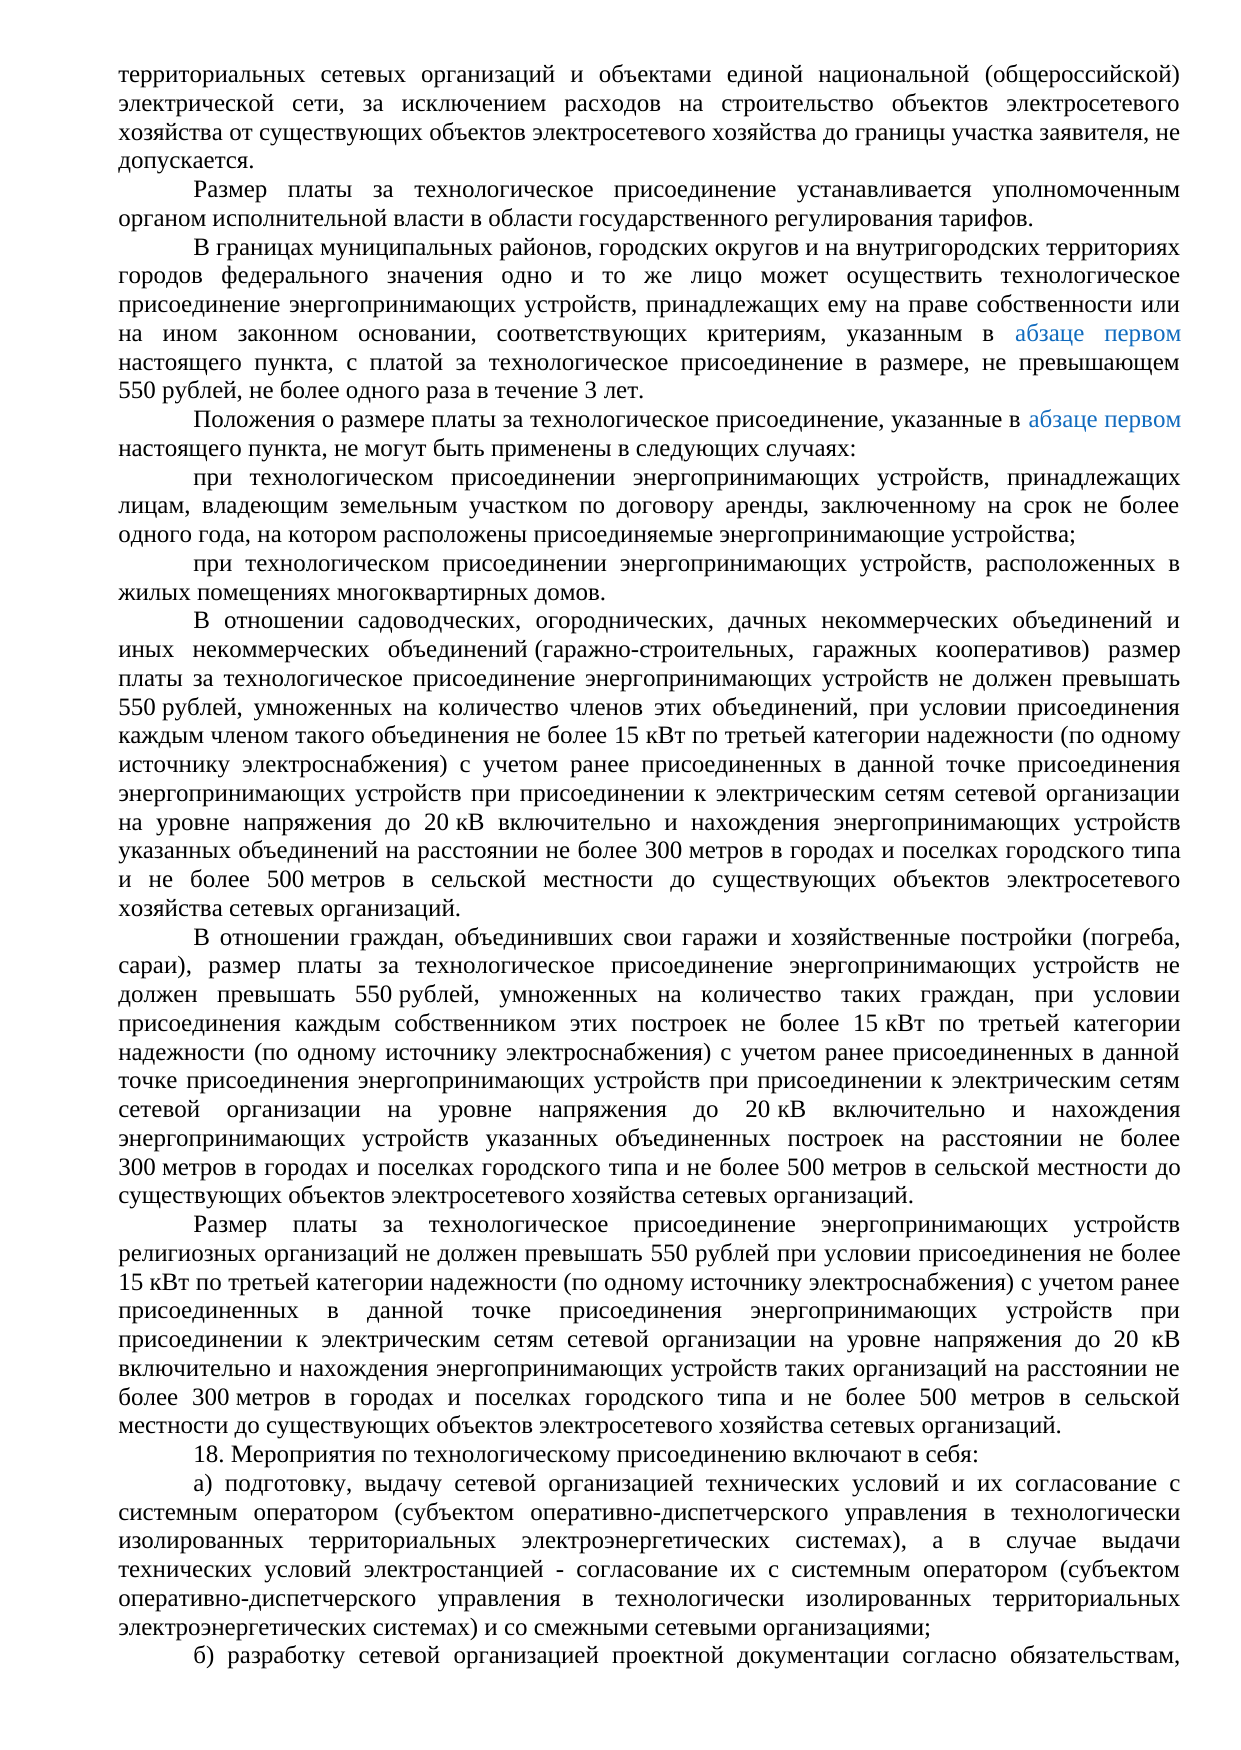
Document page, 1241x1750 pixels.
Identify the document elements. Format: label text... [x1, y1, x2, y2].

text Размер платы за технологическое присоединение устанавливается уполномоченным органом исполнительной власти в области государственного регулирования тарифов. [118, 174, 1181, 232]
text Размер платы за технологическое присоединение энергопринимающих устройств религиозных организаций не должен превышать 550 рублей при условии присоединения не более 15 кВт по третьей категории надежности (по одному источнику электроснабжения) с учетом ранее присоединенных в данной точке присоединения энергопринимающих устройств при присоединении к электрическим сетям сетевой организации на уровне напряжения до 20 кВ включительно и нахождения энергопринимающих устройств таких организаций на расстоянии не более 300 метров в городах и поселках городского типа и не более 500 метров в сельской местности до существующих объектов электросетевого хозяйства сетевых организаций. [118, 1209, 1181, 1439]
text В отношении граждан, объединивших свои гаражи и хозяйственные постройки (погреба, сараи), размер платы за технологическое присоединение энергопринимающих устройств не должен превышать 550 рублей, умноженных на количество таких граждан, при условии присоединения каждым собственником этих построек не более 15 кВт по третьей категории надежности (по одному источнику электроснабжения) с учетом ранее присоединенных в данной точке присоединения энергопринимающих устройств при присоединении к электрическим сетям сетевой организации на уровне напряжения до 20 кВ включительно и нахождения энергопринимающих устройств указанных объединенных построек на расстоянии не более 300 метров в городах и поселках городского типа и не более 500 метров в сельской местности до существующих объектов электросетевого хозяйства сетевых организаций. [118, 922, 1181, 1209]
text 18. Мероприятия по технологическому присоединению включают в себя: [118, 1439, 1181, 1468]
text при технологическом присоединении энергопринимающих устройств, расположенных в жилых помещениях многоквартирных домов. [118, 548, 1181, 605]
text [118, 1640, 1181, 1669]
text при технологическом присоединении энергопринимающих устройств, принадлежащих лицам, владеющим земельным участком по договору аренды, заключенному на срок не более одного года, на котором расположены присоединяемые энергопринимающие устройства; [118, 462, 1181, 548]
text а) подготовку, выдачу сетевой организацией технических условий и их согласование с системным оператором (субъектом оперативно-диспетчерского управления в технологически изолированных территориальных электроэнергетических системах), а в случае выдачи технических условий электростанцией - согласование их с системным оператором (субъектом оперативно-диспетчерского управления в технологически изолированных территориальных электроэнергетических системах) и со смежными сетевыми организациями; [118, 1468, 1181, 1640]
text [118, 59, 1181, 174]
text В отношении садоводческих, огороднических, дачных некоммерческих объединений и иных некоммерческих объединений (гаражно-строительных, гаражных кооперативов) размер платы за технологическое присоединение энергопринимающих устройств не должен превышать 550 рублей, умноженных на количество членов этих объединений, при условии присоединения каждым членом такого объединения не более 15 кВт по третьей категории надежности (по одному источнику электроснабжения) с учетом ранее присоединенных в данной точке присоединения энергопринимающих устройств при присоединении к электрическим сетям сетевой организации на уровне напряжения до 20 кВ включительно и нахождения энергопринимающих устройств указанных объединений на расстоянии не более 300 метров в городах и поселках городского типа и не более 500 метров в сельской местности до существующих объектов электросетевого хозяйства сетевых организаций. [118, 605, 1181, 922]
text Положения о размере платы за технологическое присоединение, указанные в абзаце первом настоящего пункта, не могут быть применены в следующих случаях: [118, 404, 1181, 462]
text В границах муниципальных районов, городских округов и на внутригородских территориях городов федерального значения одно и то же лицо может осуществить технологическое присоединение энергопринимающих устройств, принадлежащих ему на праве собственности или на ином законном основании, соответствующих критериям, указанным в абзаце первом настоящего пункта, с платой за технологическое присоединение в размере, не превышающем 550 рублей, не более одного раза в течение 3 лет. [118, 232, 1181, 404]
